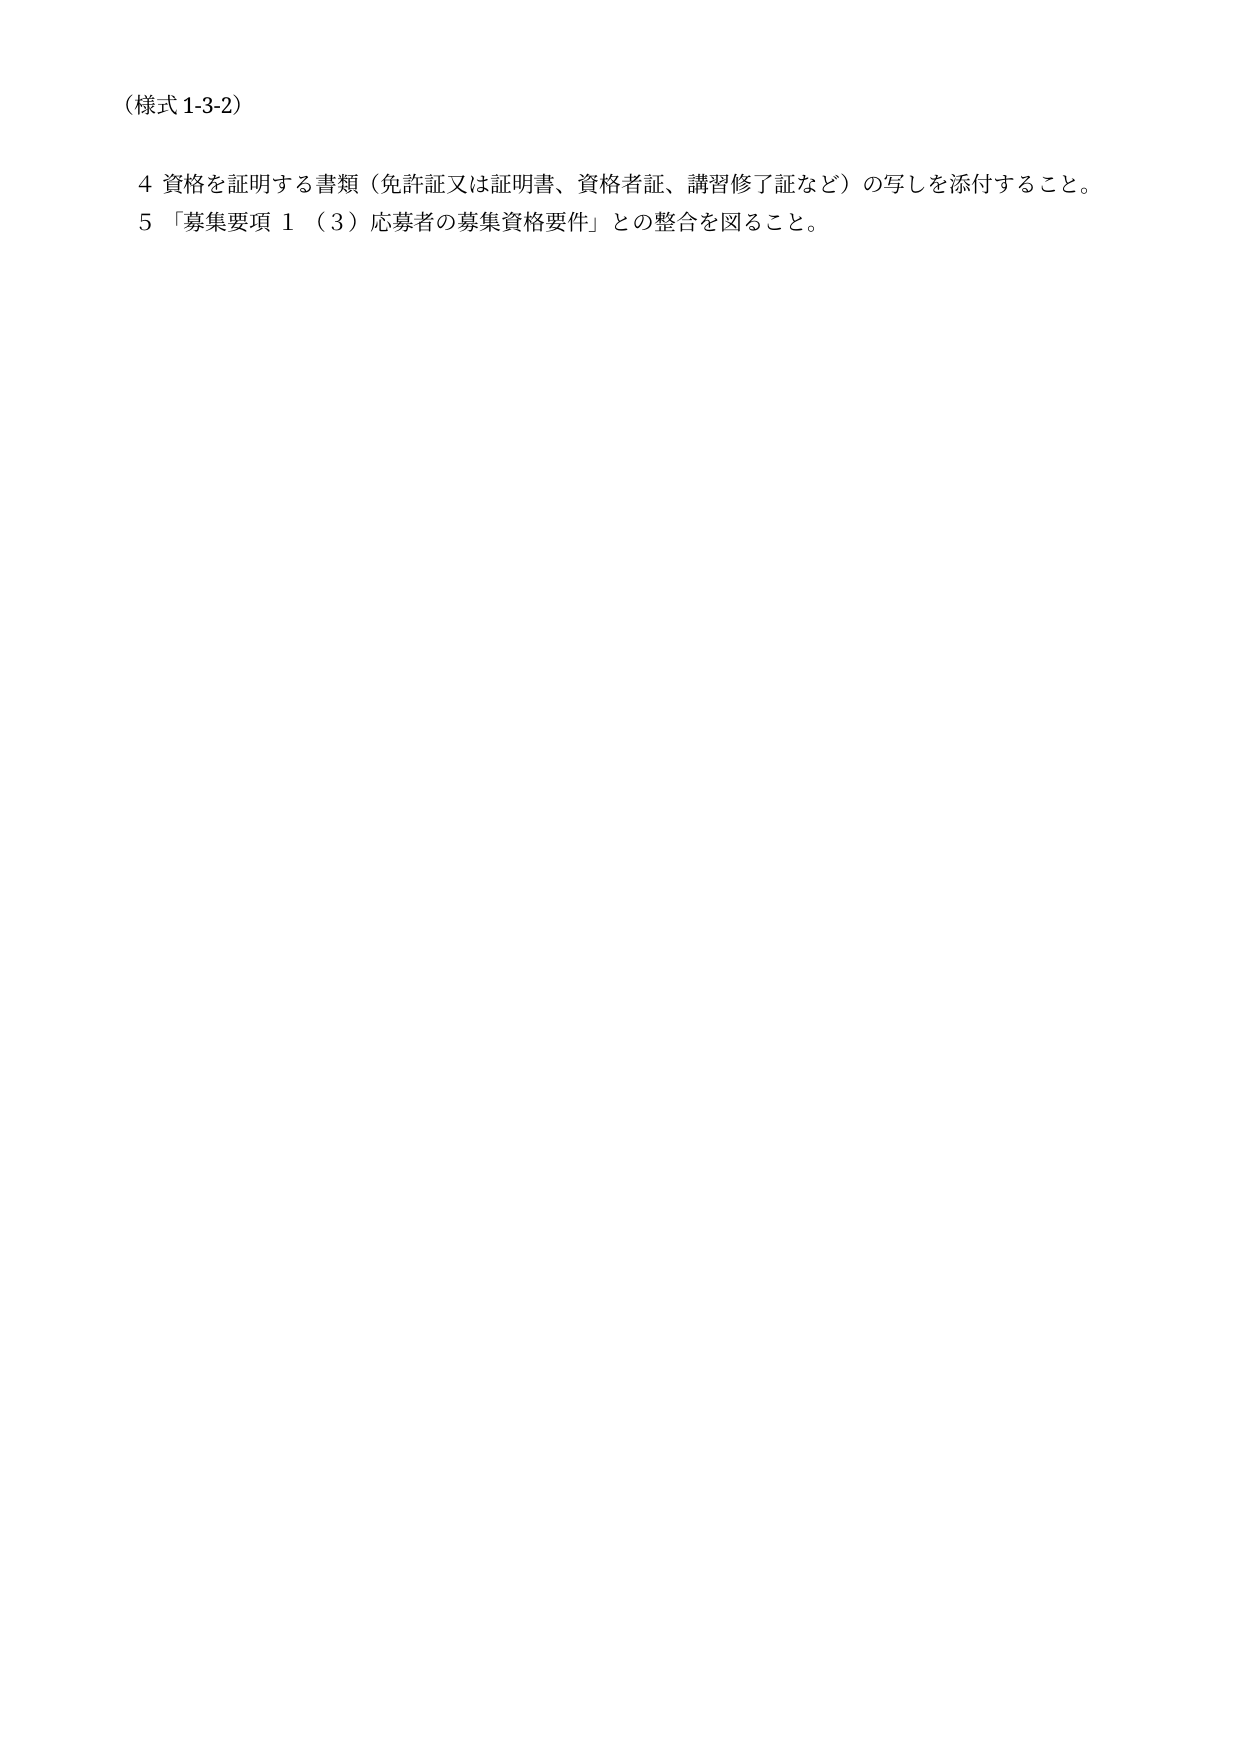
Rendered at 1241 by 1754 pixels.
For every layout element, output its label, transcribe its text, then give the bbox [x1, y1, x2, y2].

text ４ 資格を証明する書類（免許証又は証明書、資格者証、講習修了証など）の写しを添付すること。 [134, 164, 1128, 202]
text ５ 「募集要項 １ （３）応募者の募集資格要件」との整合を図ること。 [134, 202, 1128, 239]
